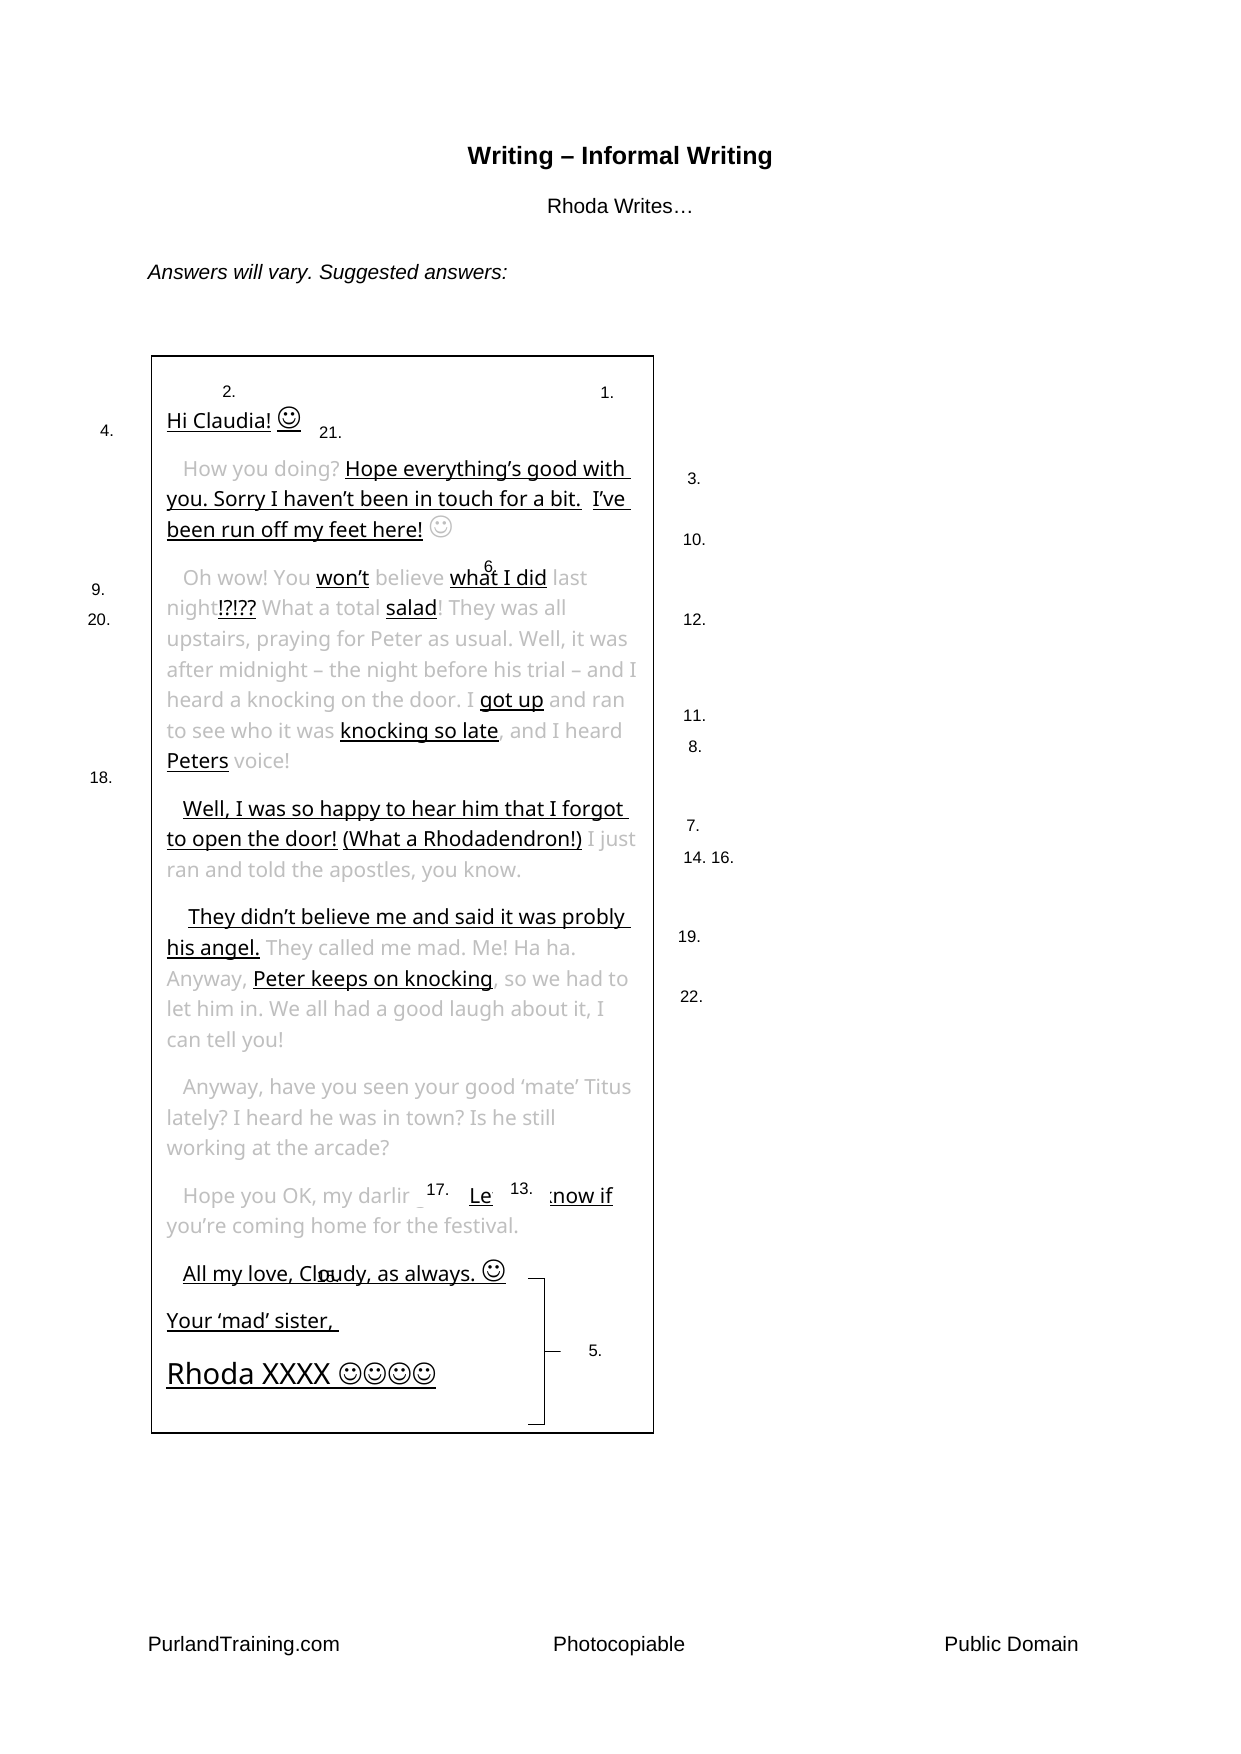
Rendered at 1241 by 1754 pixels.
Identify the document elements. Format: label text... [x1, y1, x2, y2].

text Answers will vary. Suggested answers: [148, 260, 1093, 284]
